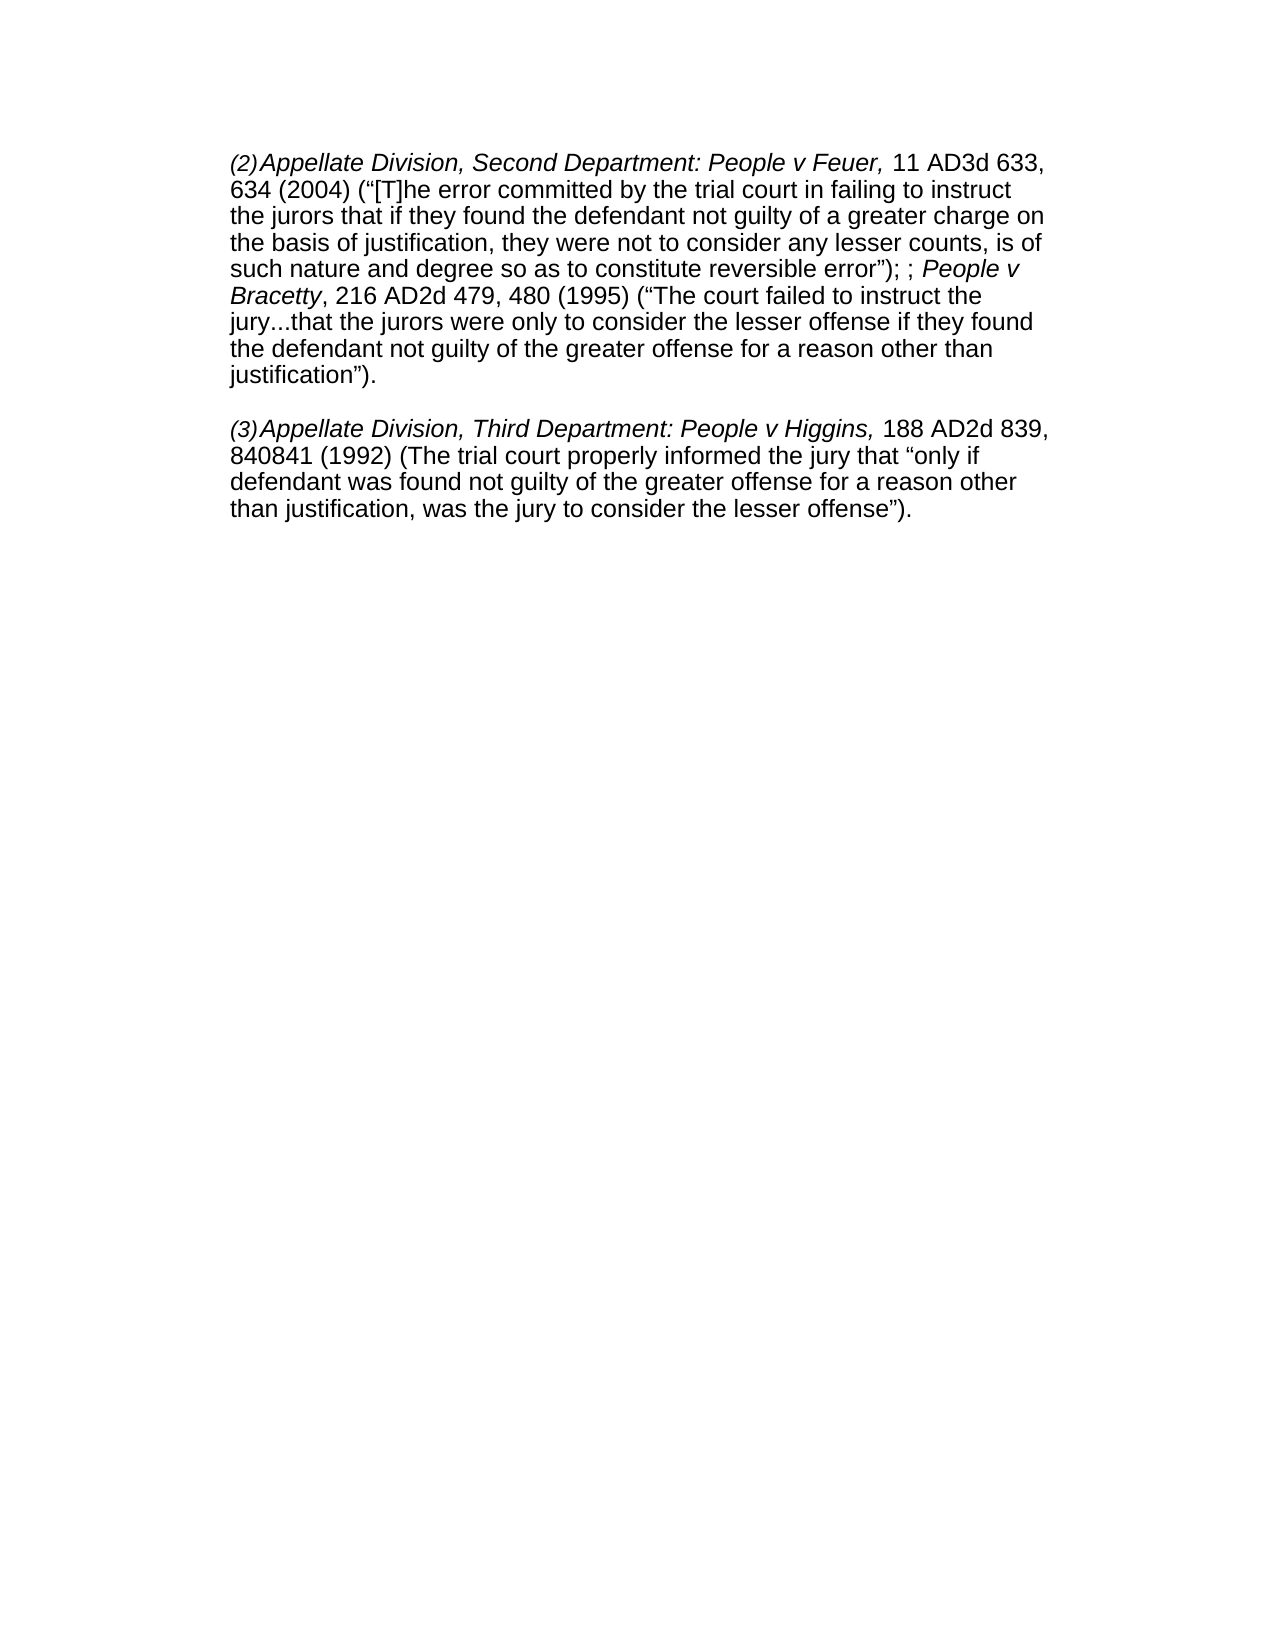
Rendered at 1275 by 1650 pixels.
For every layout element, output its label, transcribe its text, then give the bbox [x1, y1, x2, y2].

list Appellate Division, Third Department: People v Higgins, 188 AD2d 839, 840841 (1992) (The trial court properly informed the jury that “only if defendant was found not guilty of the greater offense for a reason other than justification, was the jury to consider the lesser offense”). [230, 416, 1051, 522]
list Appellate Division, Second Department: People v Feuer, 11 AD3d 633, 634 (2004) (“[T]he error committed by the trial court in failing to instruct the jurors that if they found the defendant not guilty of a greater charge on the basis of justification, they were not to consider any lesser counts, is of such nature and degree so as to constitute reversible error”); ; People v Bracetty, 216 AD2d 479, 480 (1995) (“The court failed to instruct the jury...that the jurors were only to consider the lesser offense if they found the defendant not guilty of the greater offense for a reason other than justification”). [230, 151, 1051, 389]
